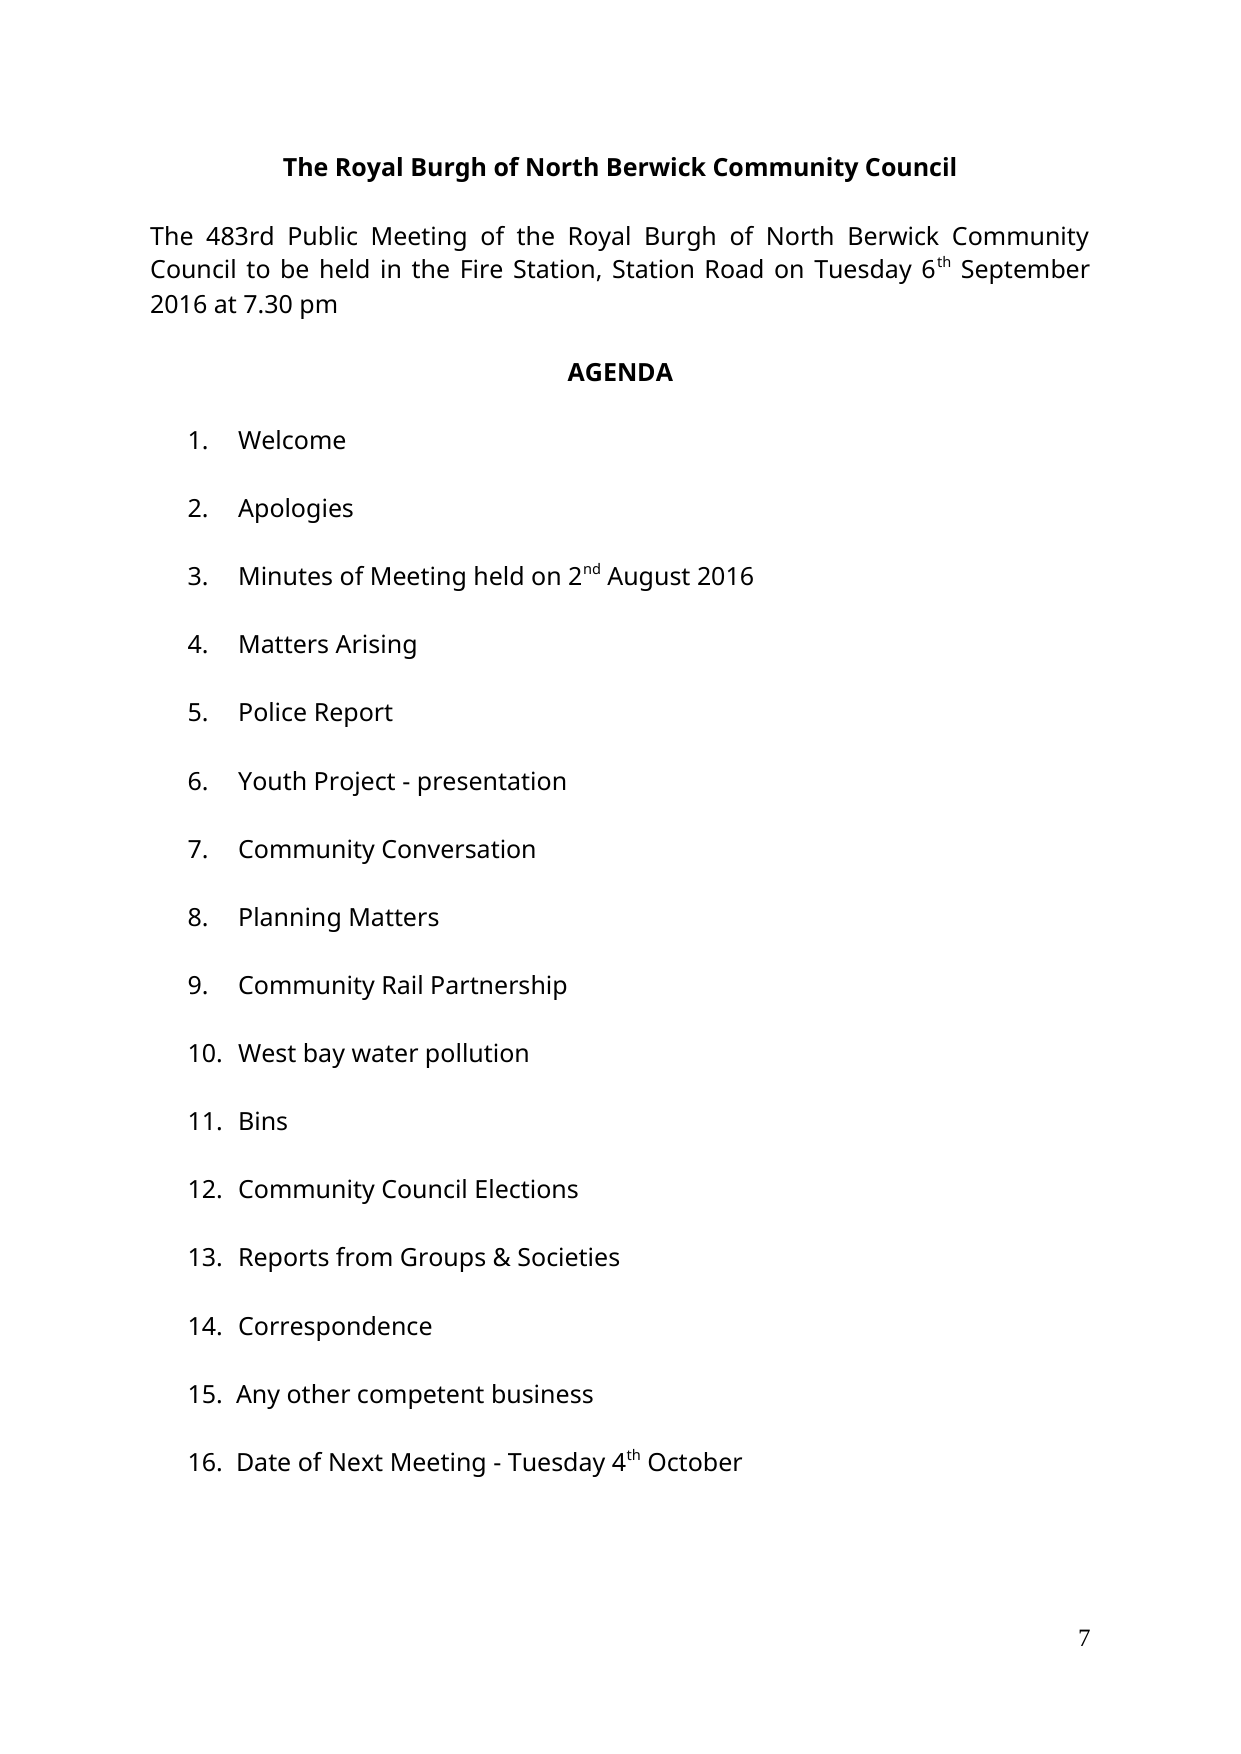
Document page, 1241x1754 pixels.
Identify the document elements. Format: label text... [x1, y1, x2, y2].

list Bins [187, 1104, 1090, 1138]
list Correspondence [187, 1308, 1090, 1342]
list Police Report [187, 695, 1090, 729]
list Community Rail Partnership [187, 967, 1090, 1002]
list Reports from Groups & Societies [187, 1240, 1090, 1274]
list Minutes of Meeting held on 2nd August 2016 [187, 559, 1090, 593]
list West bay water pollution [187, 1036, 1090, 1070]
list Planning Matters [187, 899, 1090, 933]
text 16. Date of Next Meeting - Tuesday 4th October [187, 1444, 1090, 1478]
list Apologies [187, 491, 1090, 525]
text 15. Any other competent business [187, 1376, 1090, 1410]
list Community Conversation [187, 831, 1090, 865]
text The 483rd Public Meeting of the Royal Burgh of North Berwick Community Council to be held in the Fire Station, Station Road on Tuesday 6th September 2016 at 7.30 pm [150, 218, 1090, 320]
list Matters Arising [187, 627, 1090, 661]
text The Royal Burgh of Community Council [150, 150, 1090, 184]
list Welcome [187, 422, 1090, 457]
list Youth Project - presentation [187, 763, 1090, 797]
text AGENDA [150, 354, 1090, 388]
list Community Council Elections [187, 1172, 1090, 1206]
